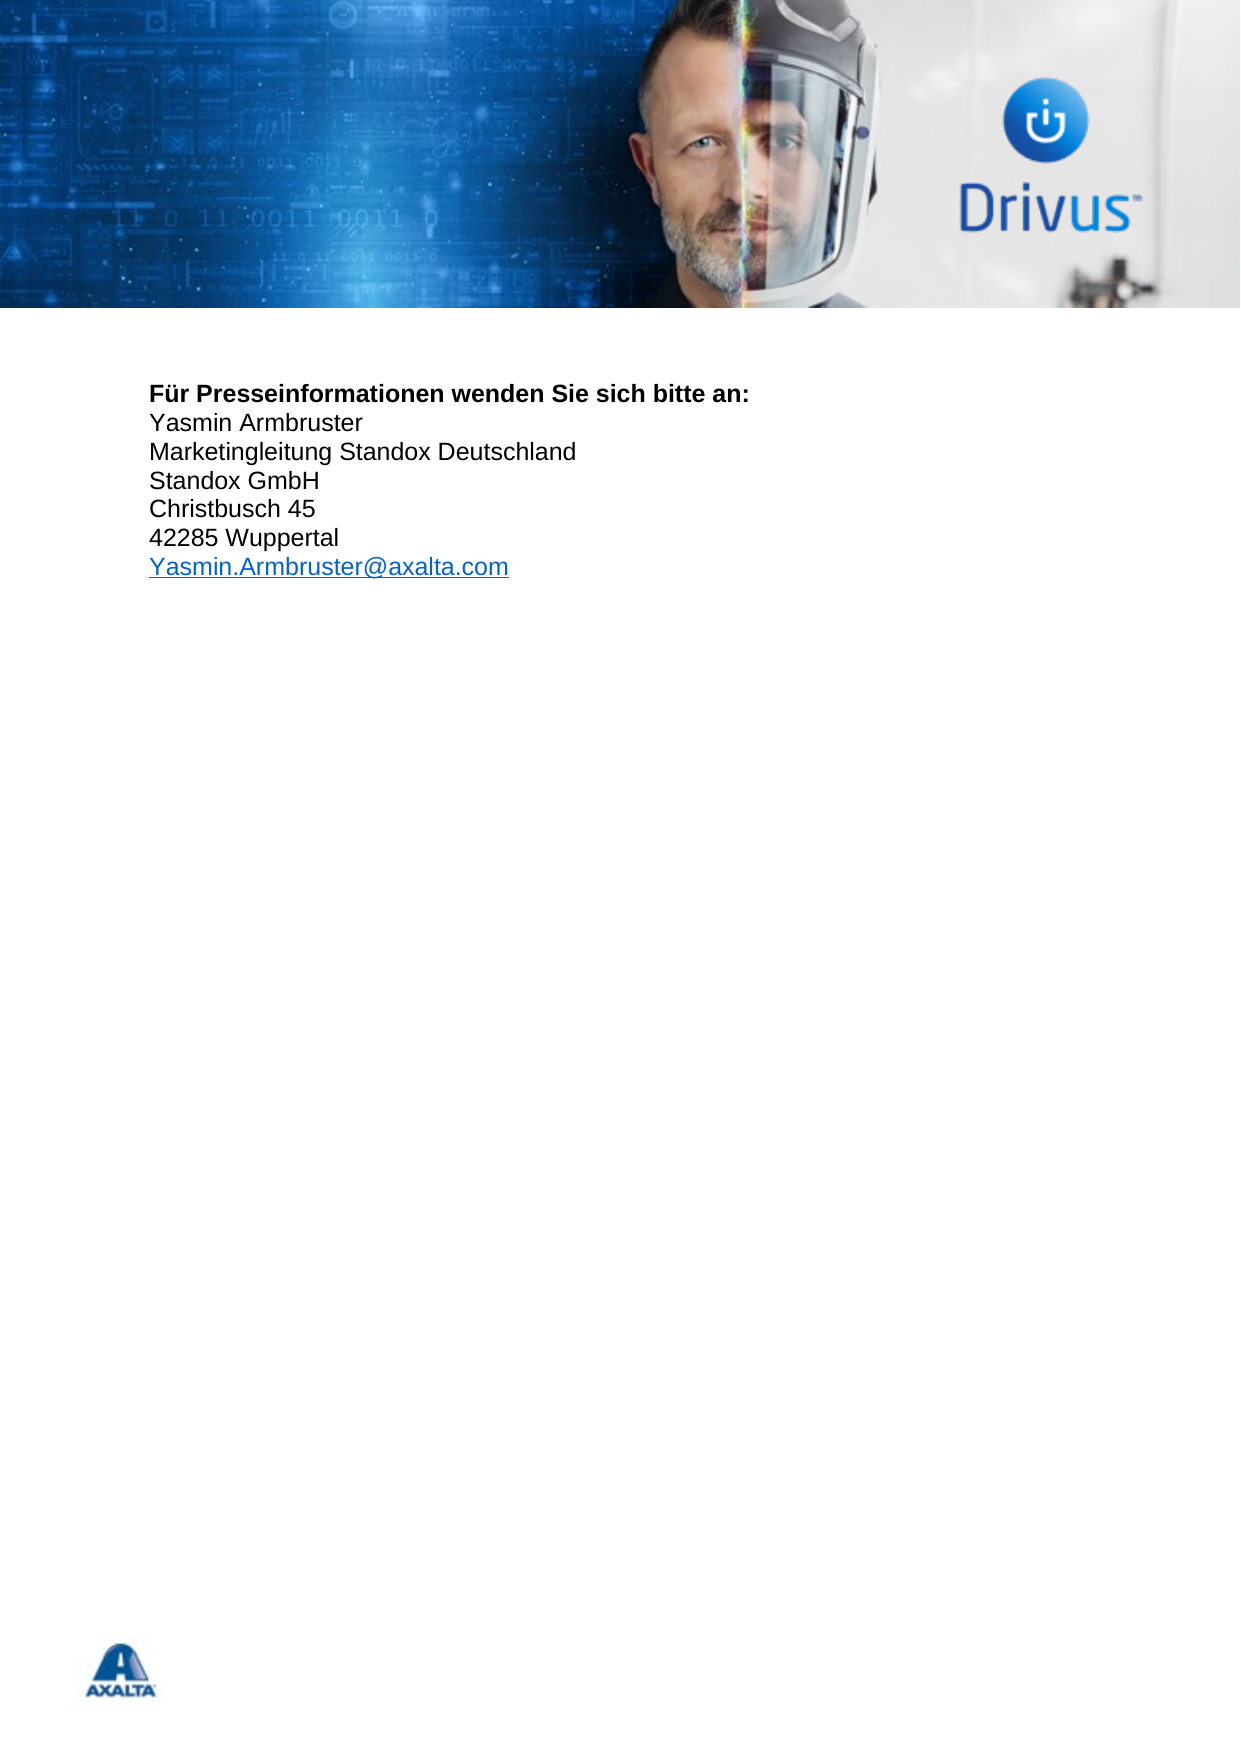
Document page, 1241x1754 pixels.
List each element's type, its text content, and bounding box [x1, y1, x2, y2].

text Für Presseinformationen wenden Sie sich bitte an: [149, 379, 1165, 408]
text Yasmin Armbruster [149, 408, 1165, 437]
text Yasmin.Armbruster@axalta.com [149, 552, 1165, 581]
text Standox GmbH [149, 466, 1165, 494]
picture [75, 1633, 166, 1707]
text Marketingleitung Standox Deutschland [149, 437, 1165, 466]
text 42285 Wuppertal [149, 523, 1165, 552]
text Christbusch 45 [149, 494, 1165, 523]
picture [0, 0, 1241, 308]
